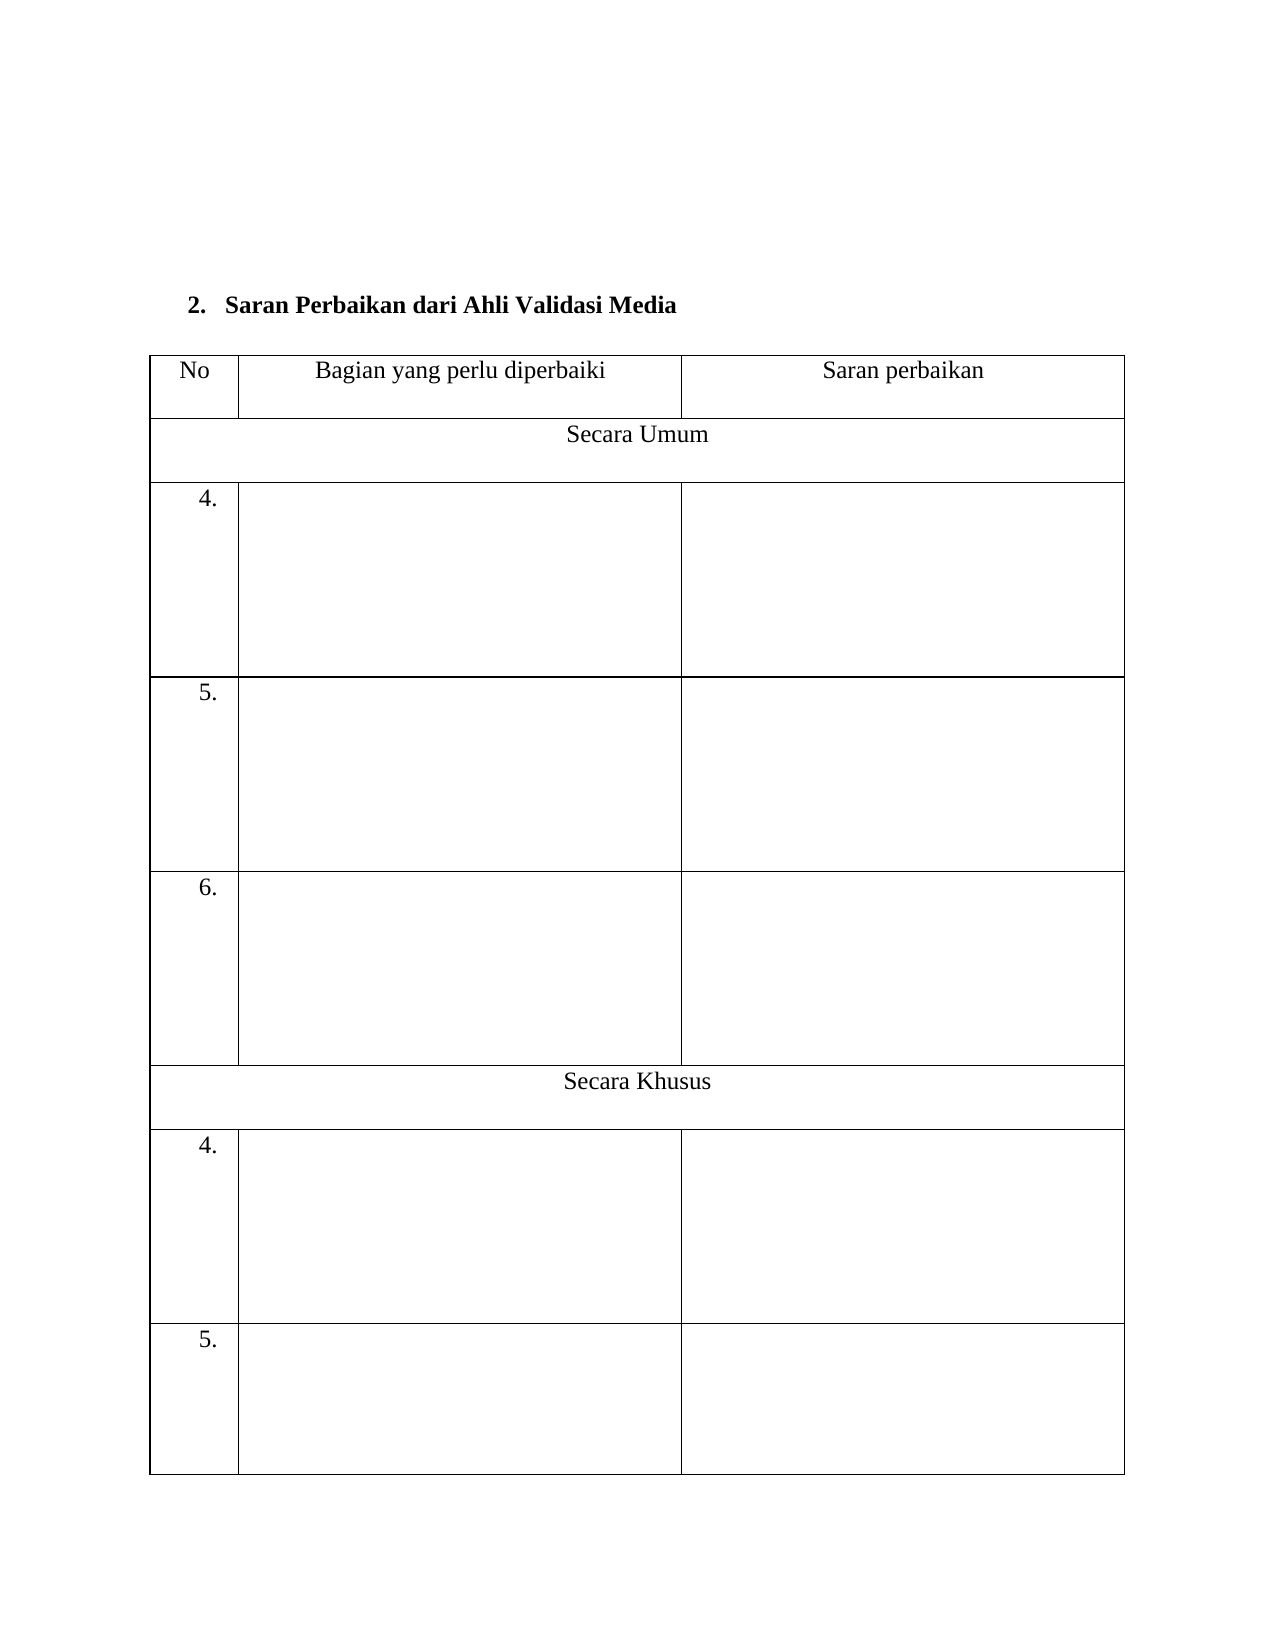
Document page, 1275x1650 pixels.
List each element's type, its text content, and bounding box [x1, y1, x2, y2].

table_cell [682, 1130, 1124, 1323]
table_header Bagian yang perlu diperbaiki [239, 356, 681, 418]
table_cell [682, 1324, 1124, 1474]
table_cell [239, 1324, 681, 1474]
table_cell [239, 483, 681, 676]
table_cell [239, 872, 681, 1065]
table_cell [151, 678, 238, 871]
table_cell [151, 1130, 238, 1323]
table_cell [682, 483, 1124, 676]
table_cell [151, 483, 238, 676]
table_cell Secara Umum [151, 419, 1124, 482]
table_cell [239, 1130, 681, 1323]
table_header No [151, 356, 238, 418]
table_header Saran perbaikan [682, 356, 1124, 418]
table_cell [682, 872, 1124, 1065]
table_cell [682, 678, 1124, 871]
list Saran Perbaikan dari Ahli Validasi Media [187, 291, 1125, 319]
table_cell [151, 1324, 238, 1474]
table_cell Secara Khusus [151, 1066, 1124, 1129]
table_cell [151, 872, 238, 1065]
table_cell [239, 678, 681, 871]
